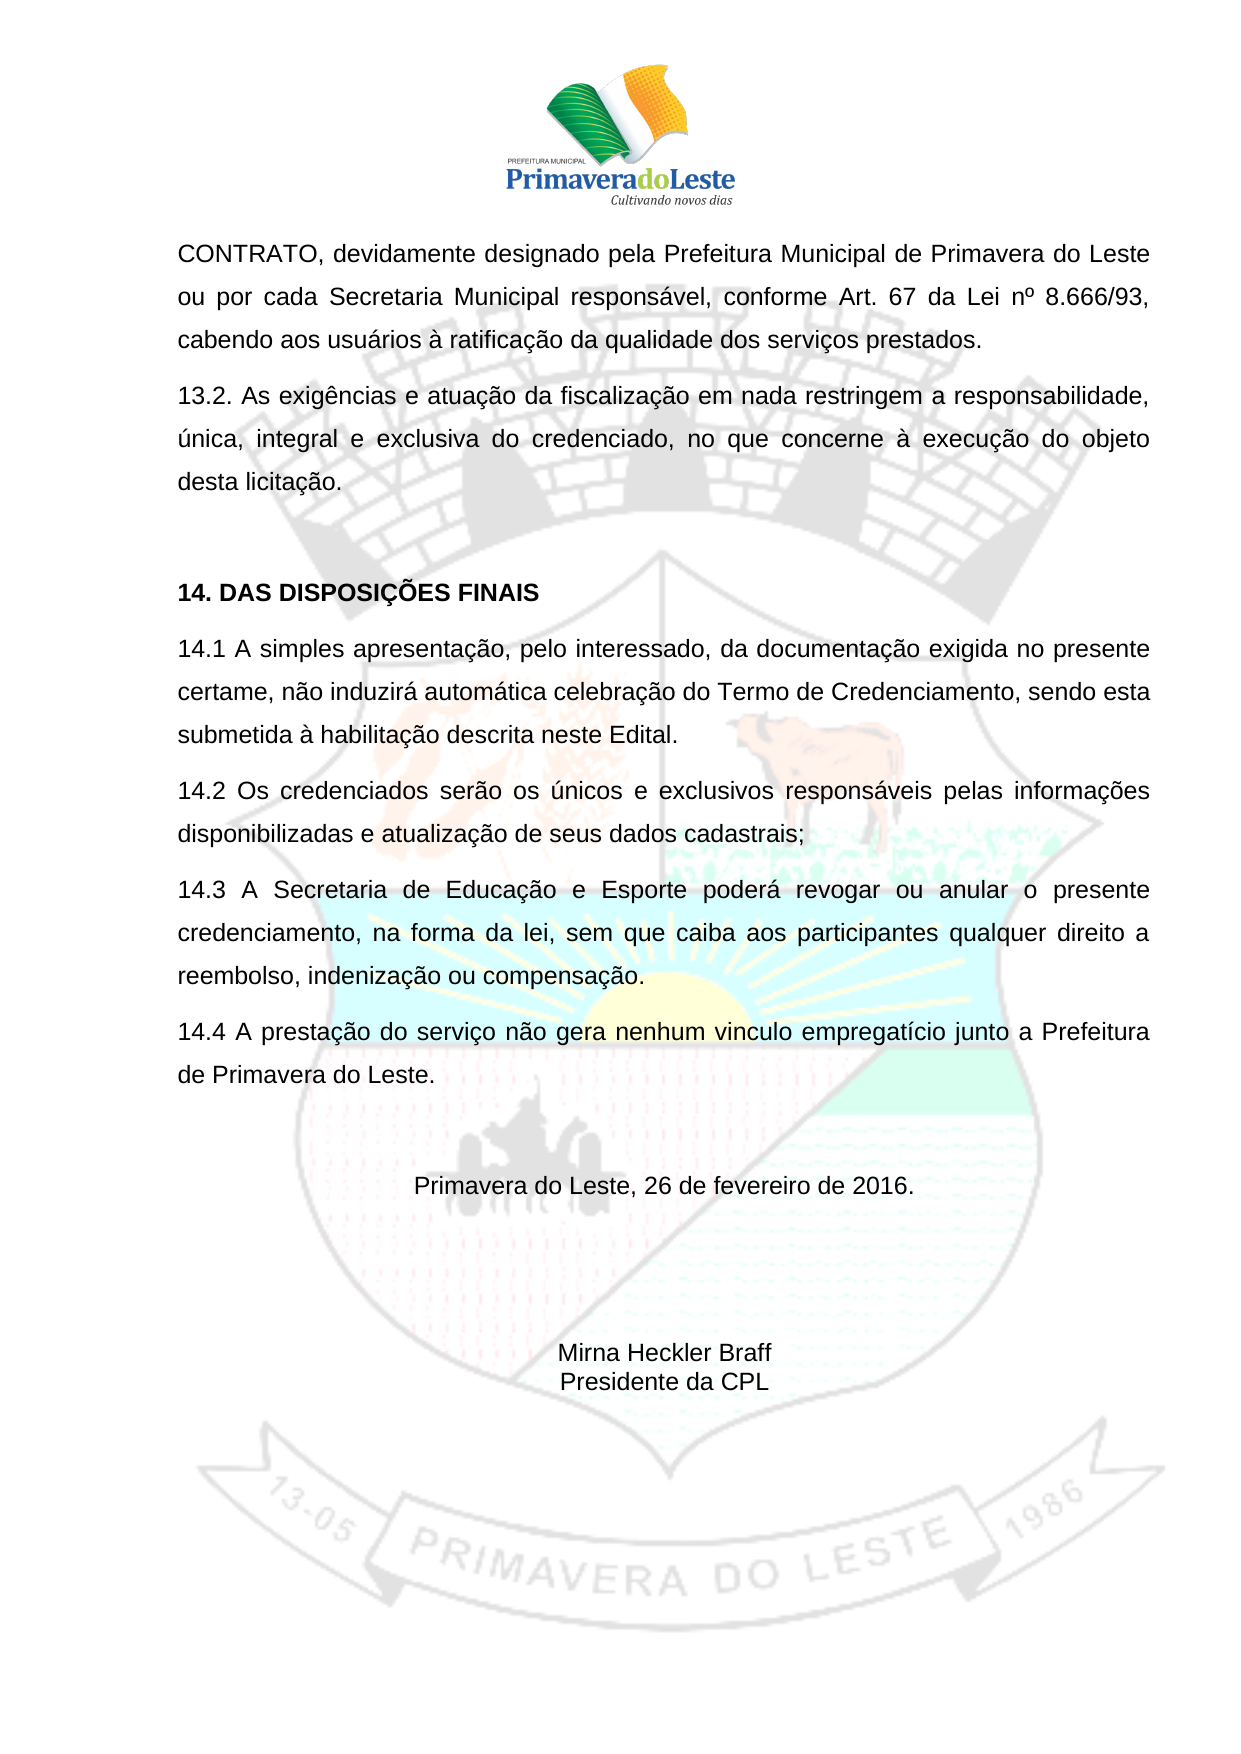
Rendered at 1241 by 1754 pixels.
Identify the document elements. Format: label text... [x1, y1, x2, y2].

text 14. DAS DISPOSIÇÕES FINAIS [177, 578, 1152, 607]
picture [502, 59, 739, 211]
text 14.1 A simples apresentação, pelo interessado, da documentação exigida no presente certame, não induzirá automática celebração do Termo de Credenciamento, sendo esta submetida à habilitação descrita neste Edital. [177, 634, 1152, 749]
text Mirna Heckler Braff [177, 1338, 1152, 1366]
text 13.2. As exigências e atuação da fiscalização em nada restringem a responsabilidade, única, integral e exclusiva do credenciado, no que concerne à execução do objeto desta licitação. [177, 381, 1152, 496]
text 14.4 A prestação do serviço não gera nenhum vinculo empregatício junto a Prefeitura de Primavera do Leste. [177, 1016, 1152, 1088]
text 14.3 A Secretaria de Educação e Esporte poderá revogar ou anular o presente credenciamento, na forma da lei, sem que caiba aos participantes qualquer direito a reembolso, indenização ou compensação. [177, 874, 1152, 989]
text Primavera do Leste, 26 de fevereiro de 2016. [177, 1171, 1152, 1199]
text 14.2 Os credenciados serão os únicos e exclusivos responsáveis pelas informações disponibilizadas e atualização de seus dados cadastrais; [177, 776, 1152, 848]
text Presidente da CPL [177, 1366, 1152, 1395]
